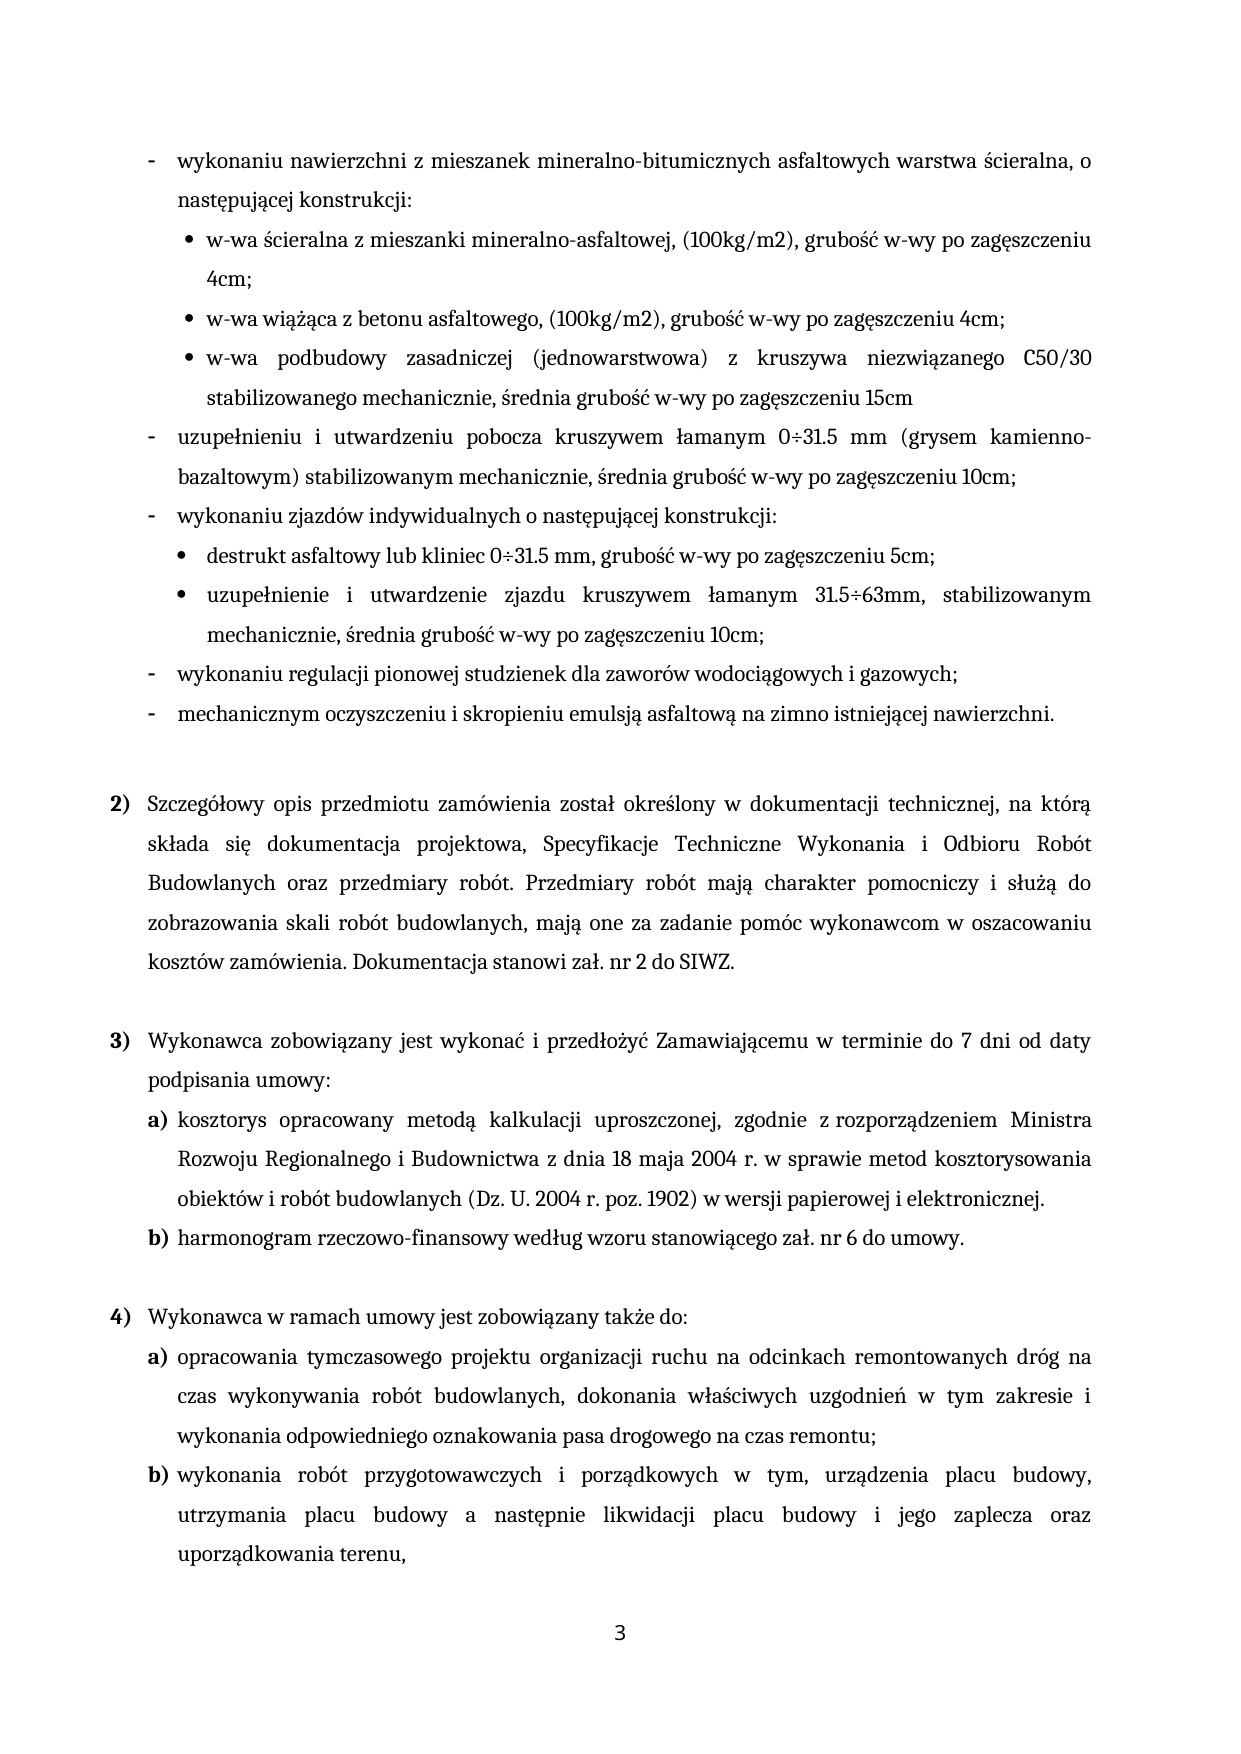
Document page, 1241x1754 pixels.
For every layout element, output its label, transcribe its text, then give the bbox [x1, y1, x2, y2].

list Wykonawca w ramach umowy jest zobowiązany także do: [110, 1304, 1093, 1330]
list opracowania tymczasowego projektu organizacji ruchu na odcinkach remontowanych dróg na czas wykonywania robót budowlanych, dokonania właściwych uzgodnień w tym zakresie i wykonania odpowiedniego oznakowania pasa drogowego na czas remontu; [148, 1343, 1093, 1449]
list wykonaniu nawierzchni z mieszanek mineralno-bitumicznych asfaltowych warstwa ścieralna, o następującej konstrukcji: [148, 148, 1093, 213]
list w-wa ścieralna z mieszanki mineralno-asfaltowej, (100kg/m2), grubość w-wy po zagęszczeniu 4cm; [185, 227, 1093, 292]
list kosztorys opracowany metodą kalkulacji uproszczonej, zgodnie z rozporządzeniem Ministra Rozwoju Regionalnego i Budownictwa z dnia 18 maja 2004 r. w sprawie metod kosztorysowania obiektów i robót budowlanych (Dz. U. 2004 r. poz. 1902) w wersji papierowej i elektronicznej. [148, 1107, 1093, 1212]
list wykonaniu regulacji pionowej studzienek dla zaworów wodociągowych i gazowych; [148, 661, 1093, 687]
list mechanicznym oczyszczeniu i skropieniu emulsją asfaltową na zimno istniejącej nawierzchni. [148, 700, 1093, 727]
list Wykonawca zobowiązany jest wykonać i przedłożyć Zamawiającemu w terminie do 7 dni od daty podpisania umowy: [110, 1028, 1093, 1093]
list w-wa podbudowy zasadniczej (jednowarstwowa) z kruszywa niezwiązanego C50/30 stabilizowanego mechanicznie, średnia grubość w-wy po zagęszczeniu 15cm [185, 345, 1093, 411]
list w-wa wiążąca z betonu asfaltowego, (100kg/m2), grubość w-wy po zagęszczeniu 4cm; [185, 306, 1093, 332]
list harmonogram rzeczowo-finansowy według wzoru stanowiącego zał. nr 6 do umowy. [148, 1225, 1093, 1251]
list Szczegółowy opis przedmiotu zamówienia został określony w dokumentacji technicznej, na którą składa się dokumentacja projektowa, Specyfikacje Techniczne Wykonania i Odbioru Robót Budowlanych oraz przedmiary robót. Przedmiary robót mają charakter pomocniczy i służą do zobrazowania skali robót budowlanych, mają one za zadanie pomóc wykonawcom w oszacowaniu kosztów zamówienia. Dokumentacja stanowi zał. nr 2 do SIWZ. [110, 791, 1093, 975]
list destrukt asfaltowy lub kliniec 0÷31.5 mm, grubość w-wy po zagęszczeniu 5cm; [177, 542, 1093, 569]
list wykonaniu zjazdów indywidualnych o następującej konstrukcji: [148, 503, 1093, 529]
list uzupełnieniu i utwardzeniu pobocza kruszywem łamanym 0÷31.5 mm (grysem kamienno-bazaltowym) stabilizowanym mechanicznie, średnia grubość w-wy po zagęszczeniu 10cm; [148, 424, 1093, 490]
list wykonania robót przygotowawczych i porządkowych w tym, urządzenia placu budowy, utrzymania placu budowy a następnie likwidacji placu budowy i jego zaplecza oraz uporządkowania terenu, [148, 1462, 1093, 1567]
list uzupełnienie i utwardzenie zjazdu kruszywem łamanym 31.5÷63mm, stabilizowanym mechanicznie, średnia grubość w-wy po zagęszczeniu 10cm; [177, 582, 1093, 648]
